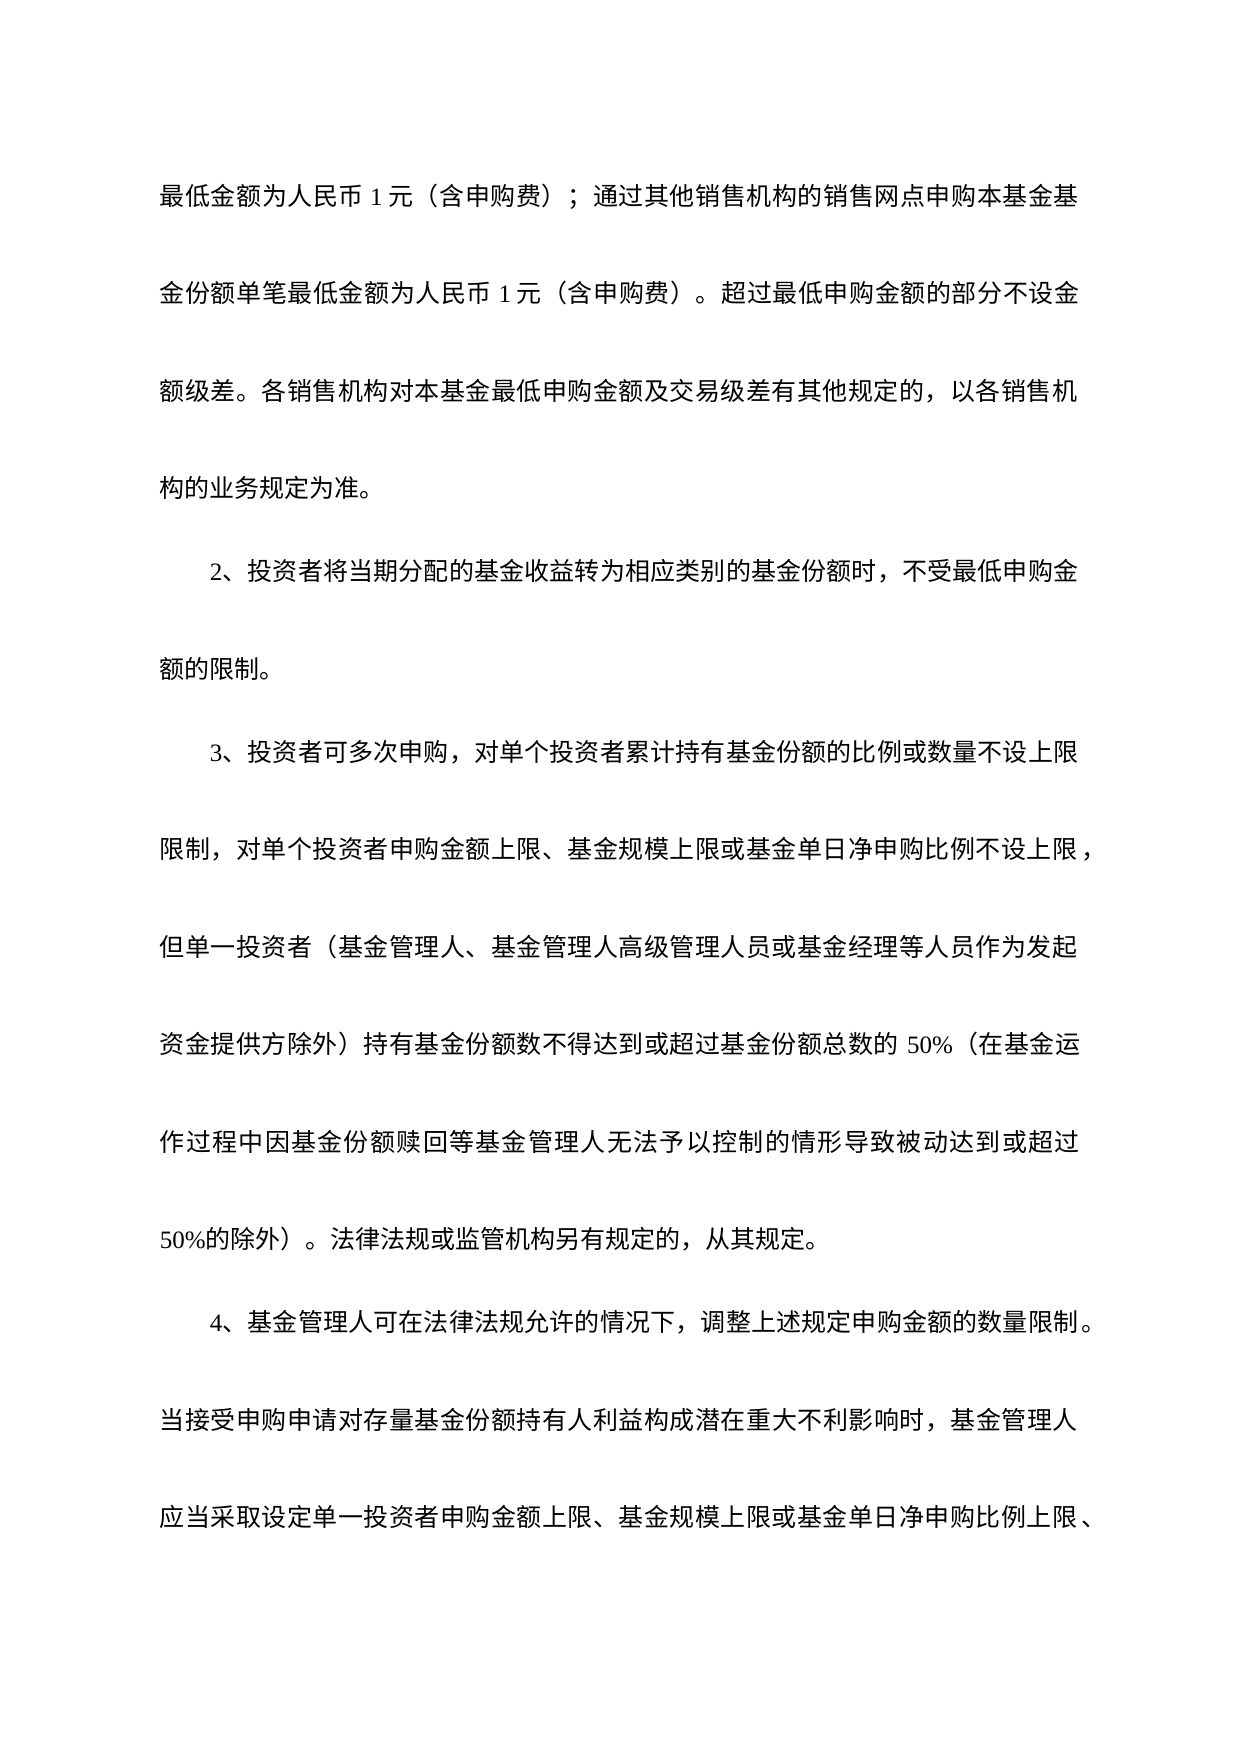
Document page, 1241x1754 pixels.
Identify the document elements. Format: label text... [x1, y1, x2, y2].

text 2、投资者将当期分配的基金收益转为相应类别的基金份额时，不受最低申购金额的限制。 [159, 537, 1081, 700]
text 3、投资者可多次申购，对单个投资者累计持有基金份额的比例或数量不设上限限制，对单个投资者申购金额上限、基金规模上限或基金单日净申购比例不设上限，但单一投资者（基金管理人、基金管理人高级管理人员或基金经理等人员作为发起资金提供方除外）持有基金份额数不得达到或超过基金份额总数的50%（在基金运作过程中因基金份额赎回等基金管理人无法予以控制的情形导致被动达到或超过50%的除外）。法律法规或监管机构另有规定的，从其规定。 [159, 718, 1081, 1270]
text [159, 162, 1081, 519]
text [159, 1288, 1081, 1548]
